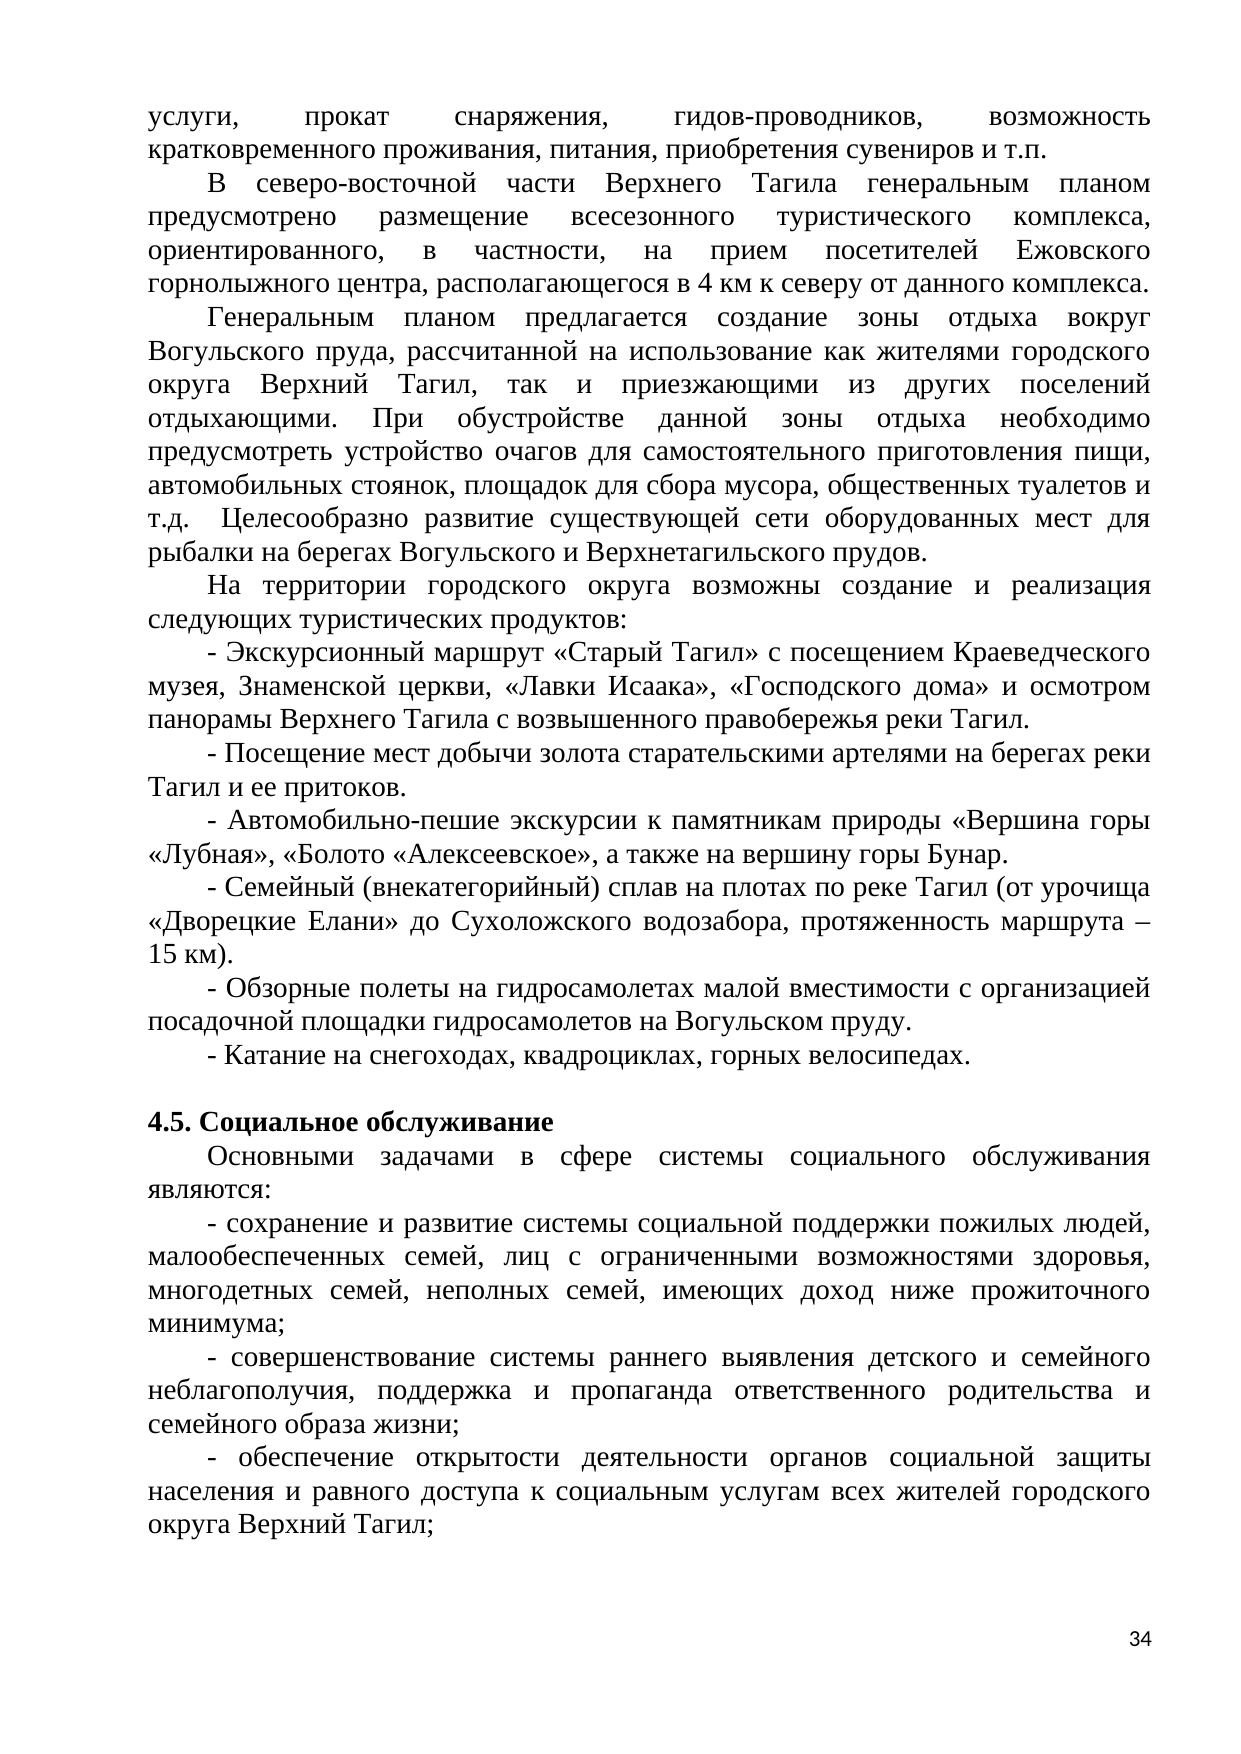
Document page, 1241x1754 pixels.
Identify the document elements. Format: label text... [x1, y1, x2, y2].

text - Семейный (внекатегорийный) сплав на плотах по реке Тагил (от урочища «Дворецкие Елани» до Сухоложского водозабора, протяженность маршрута – ). [148, 869, 1152, 970]
text - Автомобильно-пешие экскурсии к памятникам природы «Вершина горы «Лубная», «Болото «Алексеевское», а также на вершину горы Бунар. [148, 802, 1152, 869]
text - сохранение и развитие системы социальной поддержки пожилых людей, малообеспеченных семей, лиц с ограниченными возможностями здоровья, многодетных семей, неполных семей, имеющих доход ниже прожиточного минимума; [148, 1205, 1152, 1339]
text Генеральным планом предлагается создание зоны отдыха вокруг Вогульского пруда, рассчитанной на использование как жителями городского округа Верхний Тагил, так и приезжающими из других поселений отдыхающими. При обустройстве данной зоны отдыха необходимо предусмотреть устройство очагов для самостоятельного приготовления пищи, автомобильных стоянок, площадок для сбора мусора, общественных туалетов и т.д. Целесообразно развитие существующей сети оборудованных мест для рыбалки на берегах Вогульского и Верхнетагильского прудов. [148, 299, 1152, 567]
text - обеспечение открытости деятельности органов социальной защиты населения и равного доступа к социальным услугам всех жителей городского округа Верхний Тагил; [148, 1439, 1152, 1540]
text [148, 98, 1152, 165]
text В северо-восточной части Верхнего Тагила генеральным планом предусмотрено размещение всесезонного туристического комплекса, ориентированного, в частности, на прием посетителей Ежовского горнолыжного центра, располагающегося в к северу от данного комплекса. [148, 165, 1152, 299]
text - Катание на снегоходах, квадроциклах, горных велосипедах. [148, 1037, 1152, 1071]
text На территории городского округа возможны создание и реализация следующих туристических продуктов: [148, 567, 1152, 634]
text - совершенствование системы раннего выявления детского и семейного неблагополучия, поддержка и пропаганда ответственного родительства и семейного образа жизни; [148, 1339, 1152, 1439]
text - Обзорные полеты на гидросамолетах малой вместимости с организацией посадочной площадки гидросамолетов на Вогульском пруду. [148, 970, 1152, 1037]
text - Посещение мест добычи золота старательскими артелями на берегах реки Тагил и ее притоков. [148, 735, 1152, 802]
text Основными задачами в сфере системы социального обслуживания являются: [148, 1138, 1152, 1205]
text - Экскурсионный маршрут «Старый Тагил» с посещением Краеведческого музея, Знаменской церкви, «Лавки Исаака», «Господского дома» и осмотром панорамы Верхнего Тагила с возвышенного правобережья реки Тагил. [148, 634, 1152, 735]
text 4.5. Социальное обслуживание [148, 1104, 1152, 1138]
